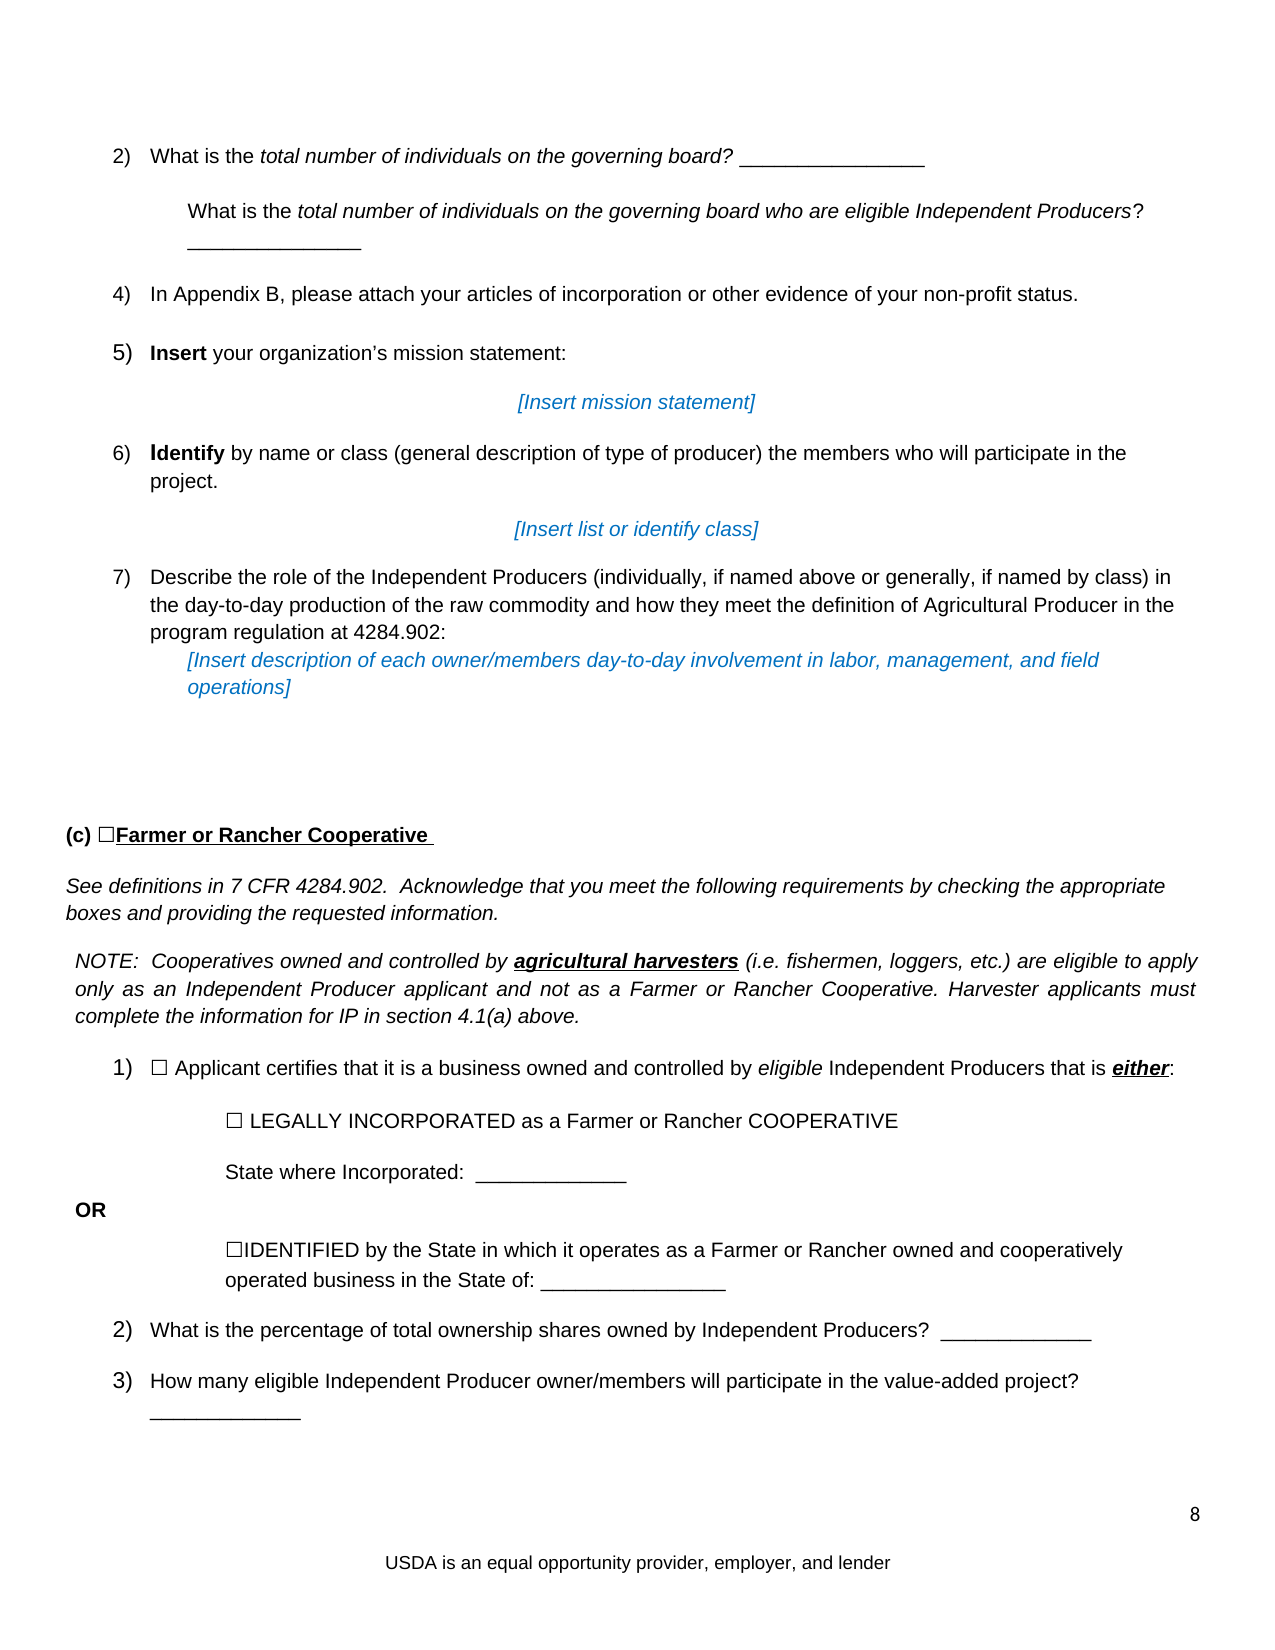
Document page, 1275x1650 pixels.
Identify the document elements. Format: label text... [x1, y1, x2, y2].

text State where Incorporated: _____________ [150, 1159, 1200, 1183]
text See definitions in 7 CFR 4284.902. Acknowledge that you meet the following requirements by checking the appropriate boxes and providing the requested information. [66, 873, 1200, 925]
text [Insert mission statement] [75, 390, 1200, 414]
list What is the total number of individuals on the governing board who are eligible Independent Producers? _______________ [187, 199, 1200, 250]
text IDENTIFIED by the State in which it operates as a Farmer or Rancher owned and cooperatively operated business in the State of: ________________ [225, 1235, 1200, 1291]
list How many eligible Independent Producer owner/members will participate in the value-added project? _____________ [112, 1367, 1200, 1421]
text LEGALLY INCORPORATED as a Farmer or Rancher COOPERATIVE [150, 1106, 1200, 1134]
list Describe the role of the Independent Producers (individually, if named above or generally, if named by class) in the day-to-day production of the raw commodity and how they meet the definition of Agricultural Producer in the program regulation at 4284.902: [112, 565, 1200, 644]
list Identify by name or class (general description of type of producer) the members who will participate in the project. [112, 438, 1200, 492]
list In Appendix B, please attach your articles of incorporation or other evidence of your non-profit status. [112, 281, 1200, 305]
text (c) Farmer or Rancher Cooperative [66, 820, 1200, 848]
list [Insert description of each owner/members day-to-day involvement in labor, management, and field operations] [187, 648, 1200, 699]
list Applicant certifies that it is a business owned and controlled by eligible Independent Producers that is either: [112, 1053, 1200, 1081]
text [Insert list or identify class] [75, 517, 1200, 541]
text NOTE: Cooperatives owned and controlled by agricultural harvesters (i.e. fishermen, loggers, etc.) are eligible to apply only as an Independent Producer applicant and not as a Farmer or Rancher Cooperative. Harvester applicants must complete the information for IP in section 4.1(a) above. [75, 949, 1200, 1028]
text OR [75, 1197, 1200, 1221]
list Insert your organization’s mission statement: [112, 339, 1200, 366]
list What is the percentage of total ownership shares owned by Independent Producers? _____________ [112, 1316, 1200, 1342]
list What is the total number of individuals on the governing board? ________________ [112, 144, 1200, 168]
